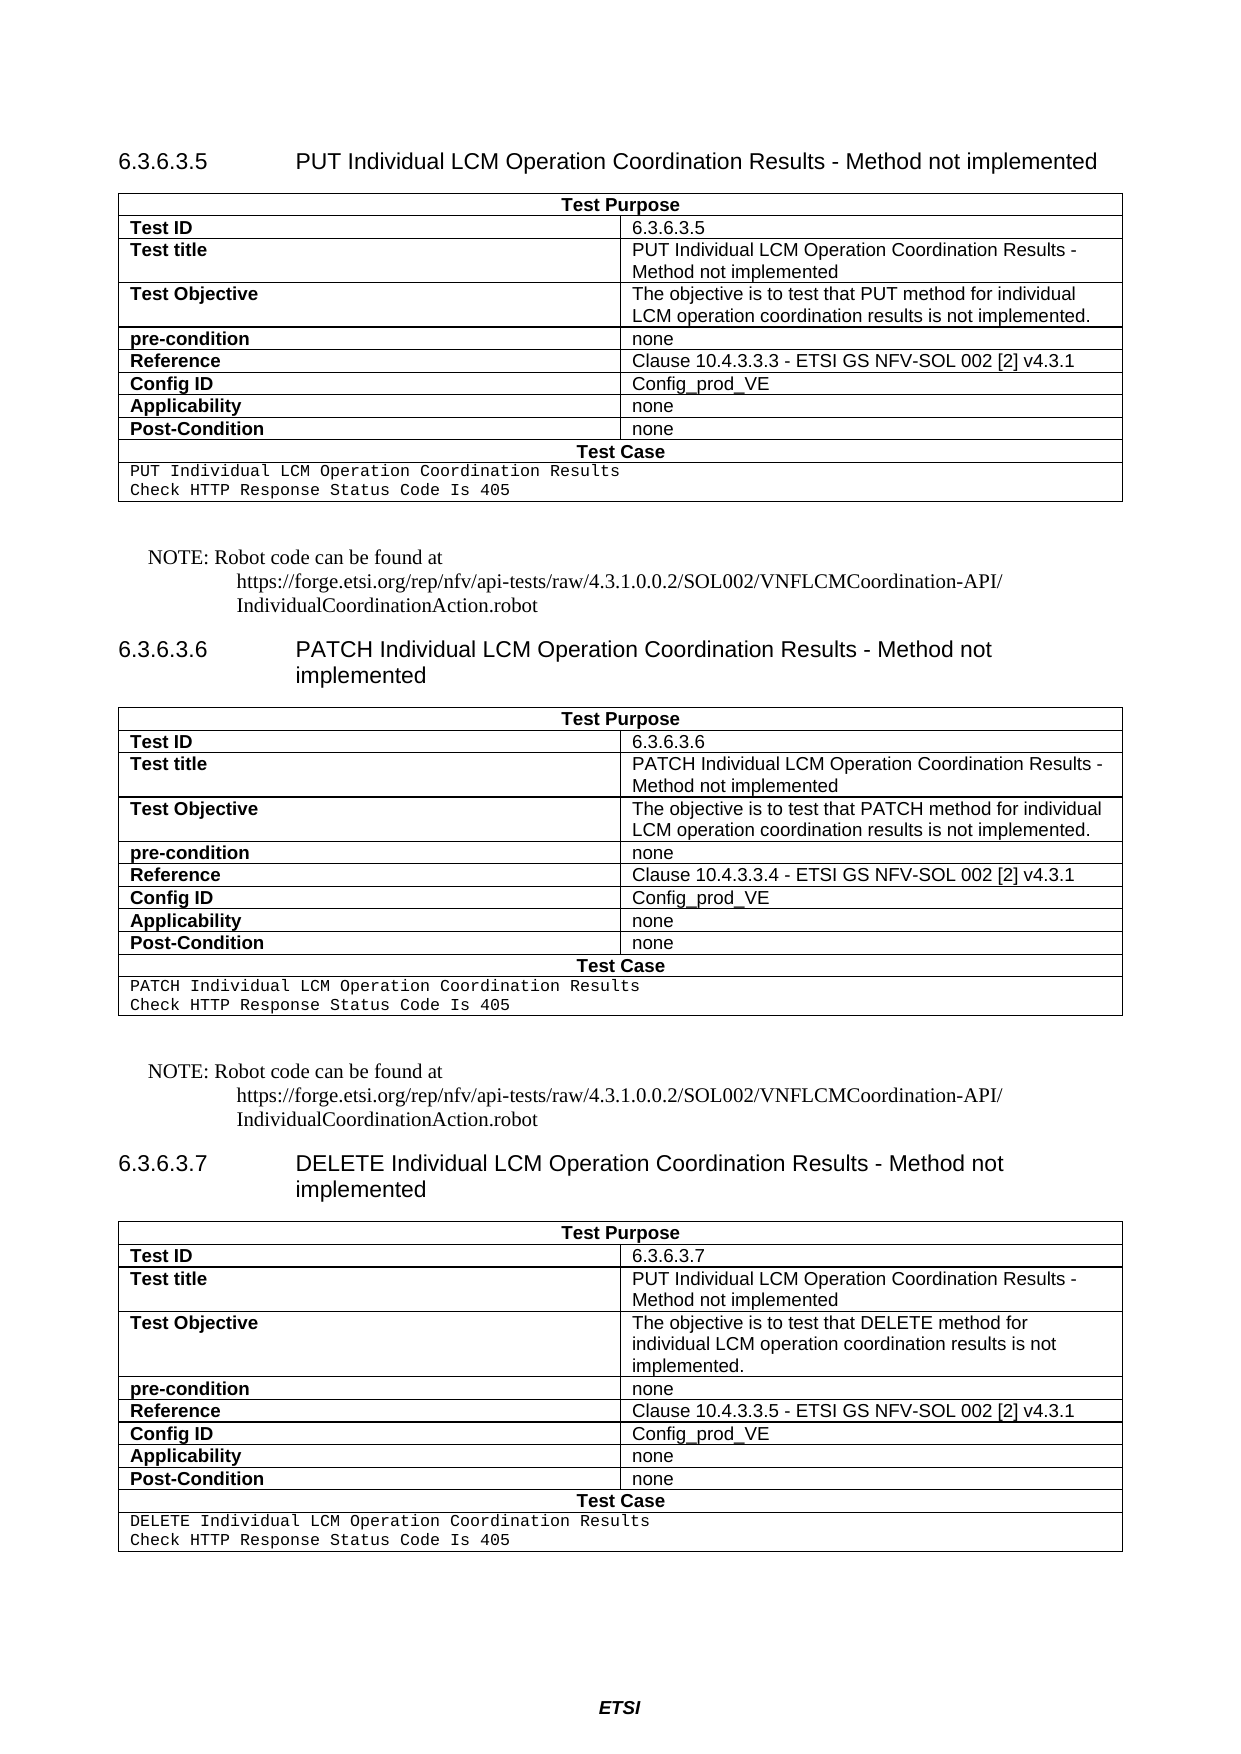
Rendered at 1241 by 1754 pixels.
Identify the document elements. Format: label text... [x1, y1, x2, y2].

text NOTE: Robot code can be found at https://forge.etsi.org/rep/nfv/api-tests/raw/4.3.1.0.0.2/SOL002/VNFLCMCoordination-API/IndividualCoordinationAction.robot [148, 544, 1122, 617]
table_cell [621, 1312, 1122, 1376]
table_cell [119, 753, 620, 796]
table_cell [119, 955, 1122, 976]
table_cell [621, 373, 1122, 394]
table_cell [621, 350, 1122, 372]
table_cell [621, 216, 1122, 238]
subtitle 6.3.6.3.5 PUT Individual LCM Operation Coordination Results - Method not implemented [118, 148, 1122, 174]
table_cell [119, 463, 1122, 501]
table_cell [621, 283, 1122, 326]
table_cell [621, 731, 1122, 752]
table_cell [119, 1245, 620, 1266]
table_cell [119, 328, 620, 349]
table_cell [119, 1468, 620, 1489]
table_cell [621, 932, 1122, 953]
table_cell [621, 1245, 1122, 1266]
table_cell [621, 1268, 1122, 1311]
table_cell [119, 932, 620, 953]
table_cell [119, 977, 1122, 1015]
subtitle 6.3.6.3.7 DELETE Individual LCM Operation Coordination Results - Method not implemented [118, 1150, 1122, 1202]
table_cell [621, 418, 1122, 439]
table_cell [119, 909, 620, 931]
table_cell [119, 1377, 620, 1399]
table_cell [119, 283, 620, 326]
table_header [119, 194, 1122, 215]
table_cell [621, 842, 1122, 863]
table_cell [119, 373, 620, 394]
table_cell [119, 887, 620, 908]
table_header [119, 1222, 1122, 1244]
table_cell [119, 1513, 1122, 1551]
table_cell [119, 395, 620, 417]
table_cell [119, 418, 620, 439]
subtitle 6.3.6.3.6 PATCH Individual LCM Operation Coordination Results - Method not implemented [118, 636, 1122, 688]
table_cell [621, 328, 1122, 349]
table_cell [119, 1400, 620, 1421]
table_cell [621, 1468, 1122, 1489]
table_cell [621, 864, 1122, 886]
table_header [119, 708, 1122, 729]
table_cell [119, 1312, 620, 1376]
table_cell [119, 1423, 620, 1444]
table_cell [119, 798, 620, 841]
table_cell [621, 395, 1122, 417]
text NOTE: Robot code can be found at https://forge.etsi.org/rep/nfv/api-tests/raw/4.3.1.0.0.2/SOL002/VNFLCMCoordination-API/IndividualCoordinationAction.robot [148, 1059, 1122, 1131]
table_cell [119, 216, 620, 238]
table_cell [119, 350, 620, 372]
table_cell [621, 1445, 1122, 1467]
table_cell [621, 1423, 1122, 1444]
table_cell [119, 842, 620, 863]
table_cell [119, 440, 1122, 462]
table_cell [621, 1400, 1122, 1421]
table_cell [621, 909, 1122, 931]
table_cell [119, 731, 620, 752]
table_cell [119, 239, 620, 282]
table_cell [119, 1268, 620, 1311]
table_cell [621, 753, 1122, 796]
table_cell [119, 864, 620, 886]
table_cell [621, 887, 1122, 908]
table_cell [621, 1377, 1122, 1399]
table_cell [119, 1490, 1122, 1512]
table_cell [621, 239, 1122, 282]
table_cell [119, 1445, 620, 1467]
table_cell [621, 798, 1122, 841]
